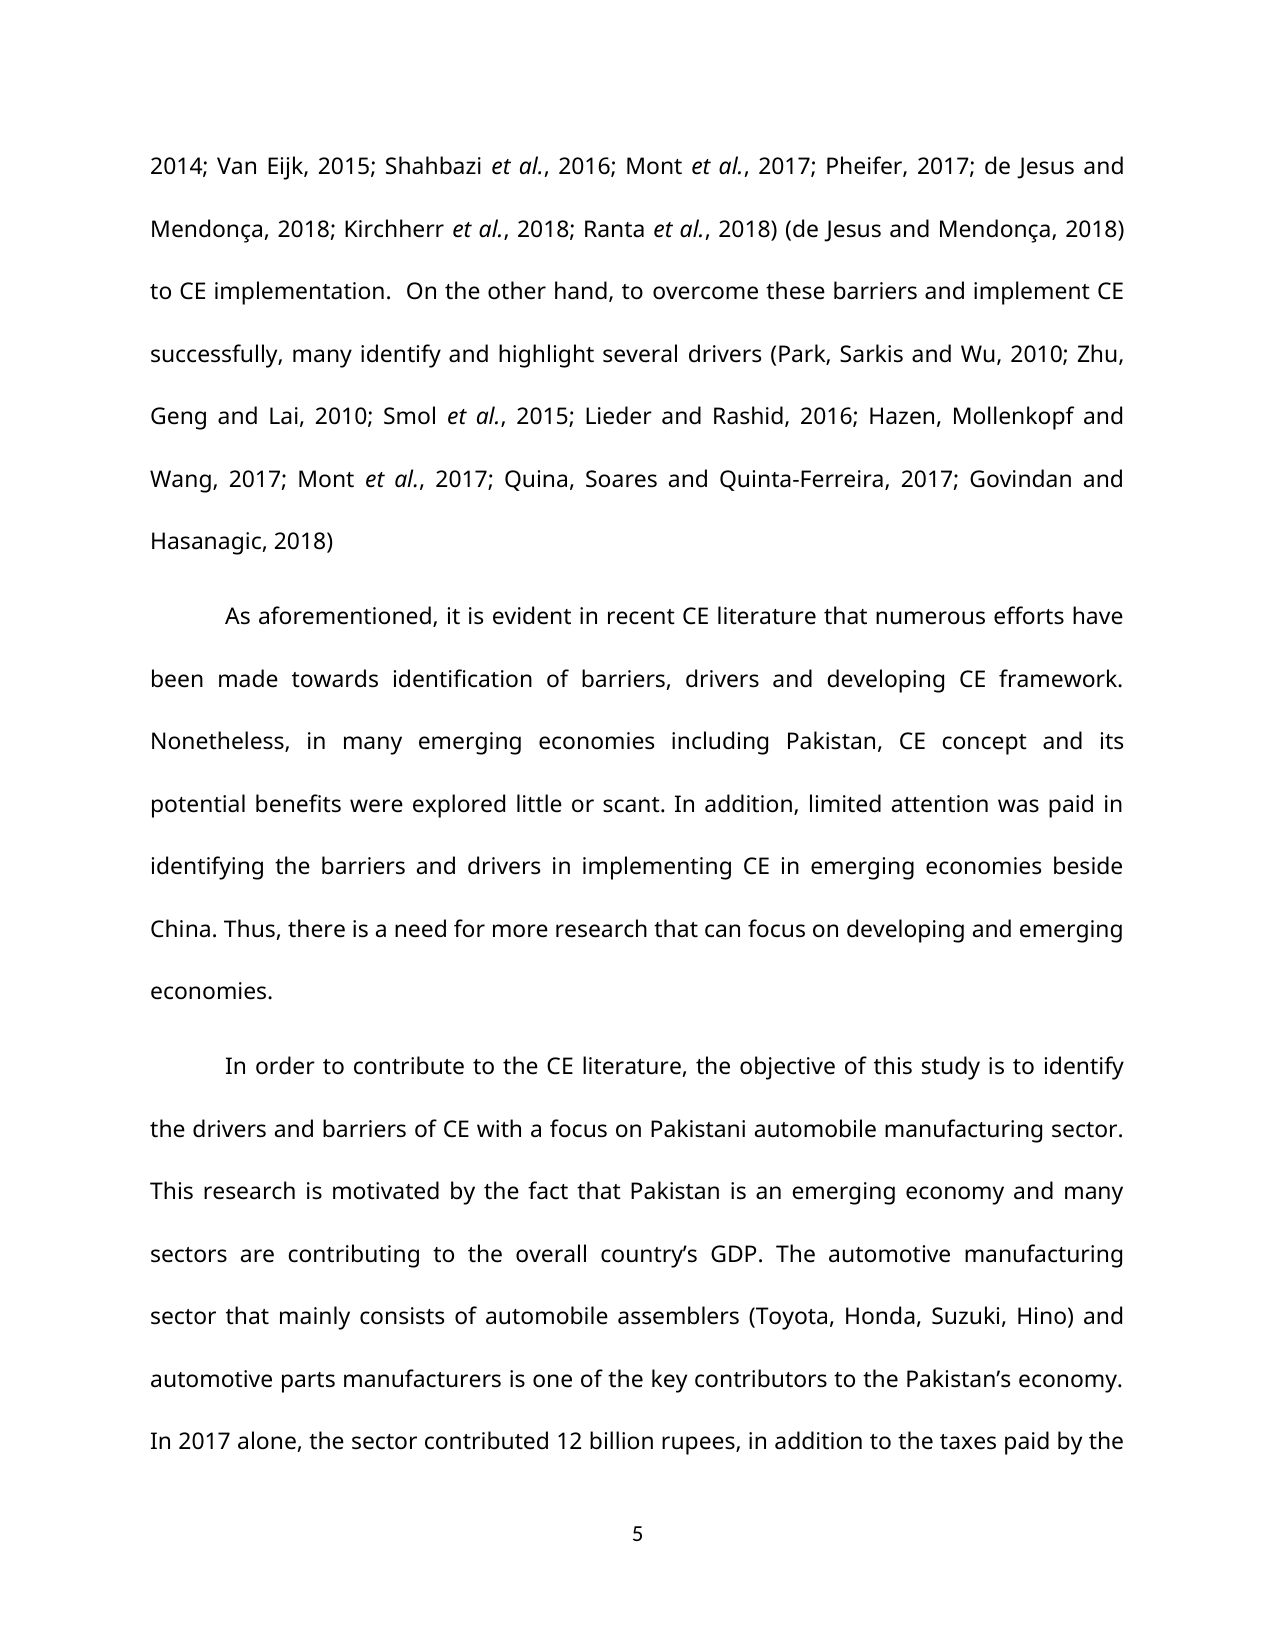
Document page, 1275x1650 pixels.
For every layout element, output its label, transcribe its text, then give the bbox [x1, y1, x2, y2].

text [150, 150, 1125, 556]
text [150, 1050, 1125, 1456]
text As aforementioned, it is evident in recent CE literature that numerous efforts have been made towards identification of barriers, drivers and developing CE framework. Nonetheless, in many emerging economies including Pakistan, CE concept and its potential benefits were explored little or scant. In addition, limited attention was paid in identifying the barriers and drivers in implementing CE in emerging economies beside China. Thus, there is a need for more research that can focus on developing and emerging economies. [150, 600, 1125, 1006]
